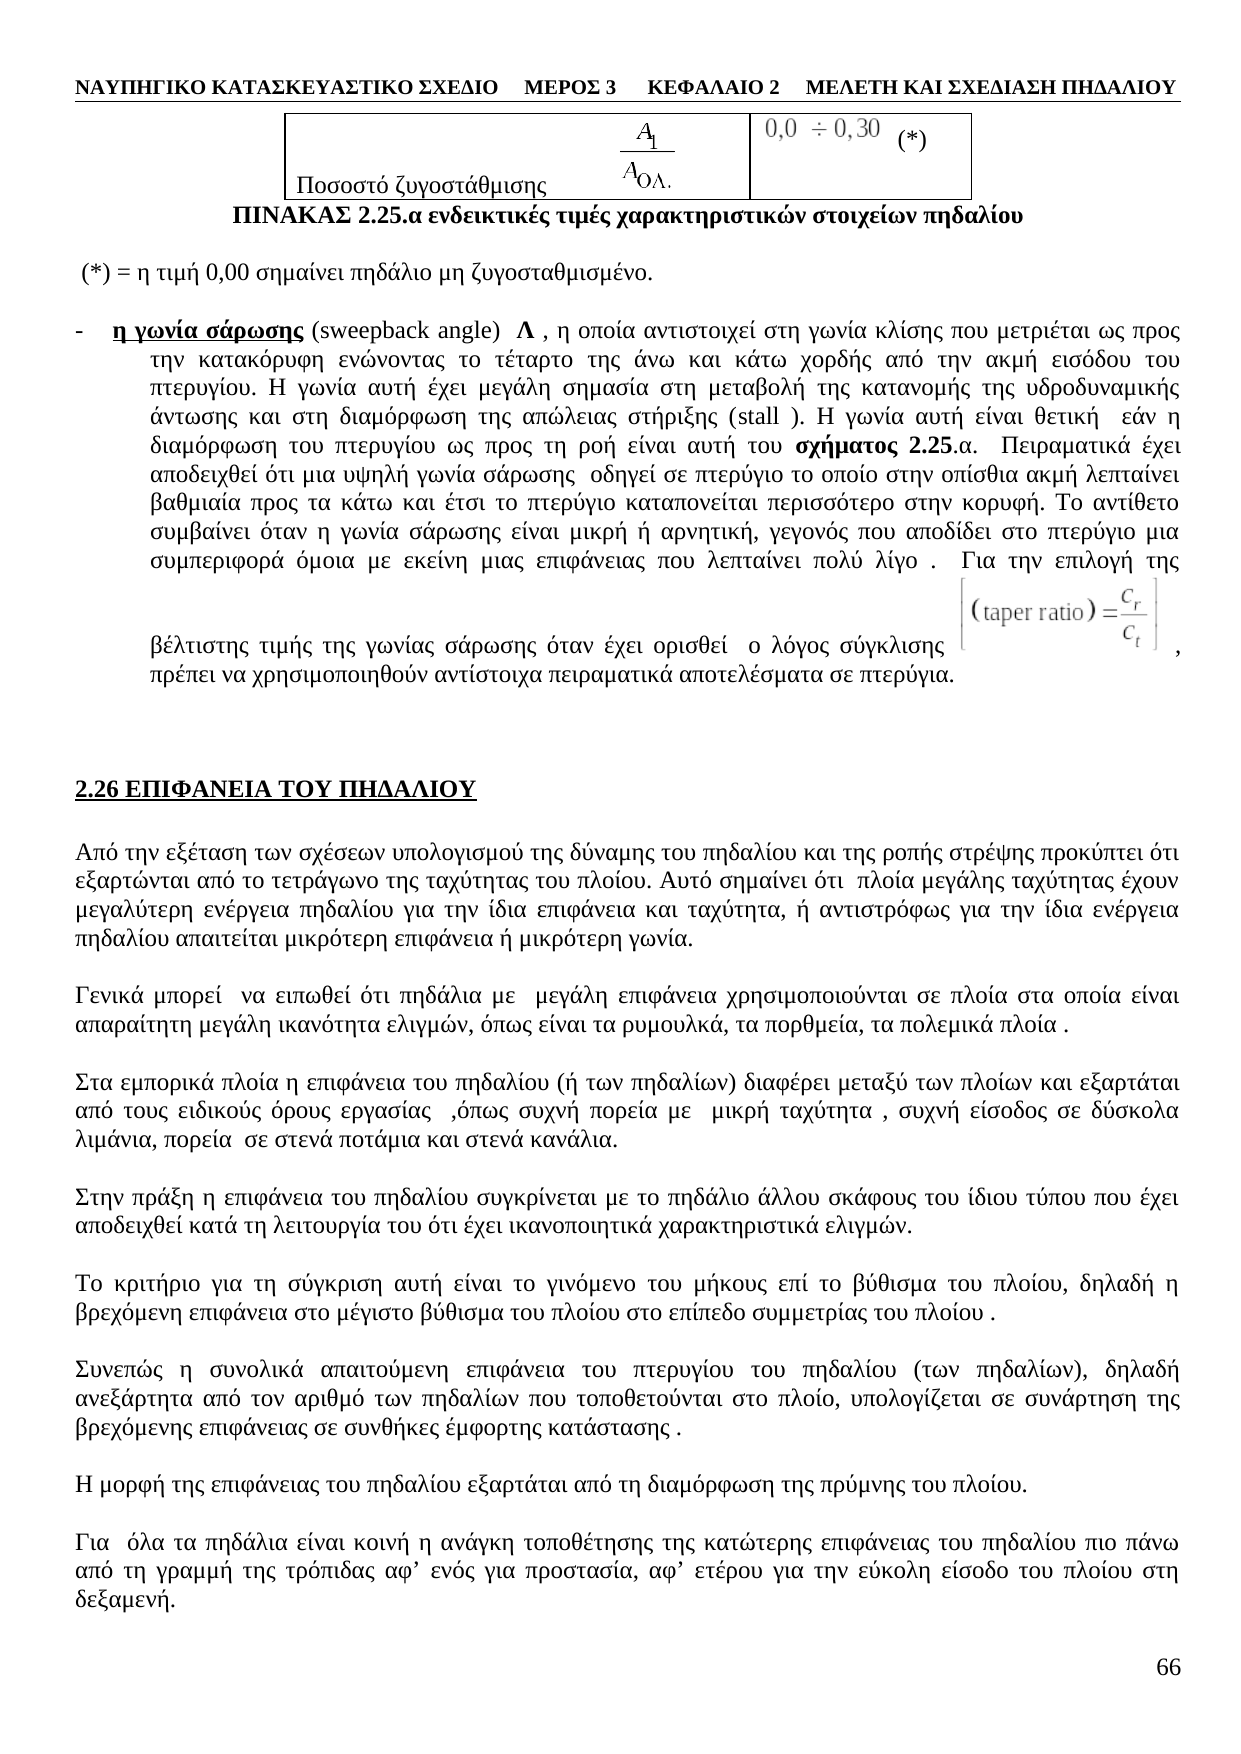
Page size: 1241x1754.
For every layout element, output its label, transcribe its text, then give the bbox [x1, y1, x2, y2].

text Η μορφή της επιφάνειας του πηδαλίου εξαρτάται από τη διαμόρφωση της πρύμνης του πλοίου. [75, 1469, 1181, 1498]
table_cell Ποσοστό ζυγοστάθμισης [286, 114, 749, 199]
text Για όλα τα πηδάλια είναι κοινή η ανάγκη τοποθέτησης της κατώτερης επιφάνειας του πηδαλίου πιο πάνω από τη γραμμή της τρόπιδας αφ’ ενός για προστασία, αφ’ ετέρου για την εύκολη είσοδο του πλοίου στη δεξαμενή. [75, 1527, 1181, 1613]
text Από την εξέταση των σχέσεων υπολογισμού της δύναμης του πηδαλίου και της ροπής στρέψης προκύπτει ότι εξαρτώνται από το τετράγωνο της ταχύτητας του πλοίου. Αυτό σημαίνει ότι πλοία μεγάλης ταχύτητας έχουν μεγαλύτερη ενέργεια πηδαλίου για την ίδια επιφάνεια και ταχύτητα, ή αντιστρόφως για την ίδια ενέργεια πηδαλίου απαιτείται μικρότερη επιφάνεια ή μικρότερη γωνία. [75, 837, 1181, 952]
text ΠΙΝΑΚΑΣ 2.25.α ενδεικτικές τιμές χαρακτηριστικών στοιχείων πηδαλίου [75, 200, 1181, 229]
text Συνεπώς η συνολικά απαιτούμενη επιφάνεια του πτερυγίου του πηδαλίου (των πηδαλίων), δηλαδή ανεξάρτητα από τον αριθμό των πηδαλίων που τοποθετούνται στο πλοίο, υπολογίζεται σε συνάρτηση της βρεχόμενης επιφάνειας σε συνθήκες έμφορτης κατάστασης . [75, 1354, 1181, 1441]
text Στην πράξη η επιφάνεια του πηδαλίου συγκρίνεται με το πηδάλιο άλλου σκάφους του ίδιου τύπου που έχει αποδειχθεί κατά τη λειτουργία του ότι έχει ικανοποιητικά χαρακτηριστικά ελιγμών. [75, 1182, 1181, 1239]
list η γωνία σάρωσης (sweepback angle) Λ , η οποία αντιστοιχεί στη γωνία κλίσης που μετριέται ως προς την κατακόρυφη ενώνοντας το τέταρτο της άνω και κάτω χορδής από την ακμή εισόδου του πτερυγίου. Η γωνία αυτή έχει μεγάλη σημασία στη μεταβολή της κατανομής της υδροδυναμικής άντωσης και στη διαμόρφωση της απώλειας στήριξης (stall ). Η γωνία αυτή είναι θετική εάν η διαμόρφωση του πτερυγίου ως προς τη ροή είναι αυτή του σχήματος 2.25.α. Πειραματικά έχει αποδειχθεί ότι μια υψηλή γωνία σάρωσης οδηγεί σε πτερύγιο το οποίο στην οπίσθια ακμή λεπταίνει βαθμιαία προς τα κάτω και έτσι το πτερύγιο καταπονείται περισσότερο στην κορυφή. Το αντίθετο συμβαίνει όταν η γωνία σάρωσης είναι μικρή ή αρνητική, γεγονός που αποδίδει στο πτερύγιο μια συμπεριφορά όμοια με εκείνη μιας επιφάνειας που λεπταίνει πολύ λίγο . Για την επιλογή της βέλτιστης τιμής της γωνίας σάρωσης όταν έχει ορισθεί ο λόγος σύγκλισης , πρέπει να χρησιμοποιηθούν αντίστοιχα πειραματικά αποτελέσματα σε πτερύγια. [75, 315, 1181, 688]
text Γενικά μπορεί να ειπωθεί ότι πηδάλια με μεγάλη επιφάνεια χρησιμοποιούνται σε πλοία στα οποία είναι απαραίτητη μεγάλη ικανότητα ελιγμών, όπως είναι τα ρυμουλκά, τα πορθμεία, τα πολεμικά πλοία . [75, 981, 1181, 1038]
text 2.26 ΕΠΙΦΑΝΕΙΑ ΤΟΥ ΠΗΔΑΛΙΟΥ [75, 774, 1181, 803]
text Το κριτήριο για τη σύγκριση αυτή είναι το γινόμενο του μήκους επί το βύθισμα του πλοίου, δηλαδή η βρεχόμενη επιφάνεια στο μέγιστο βύθισμα του πλοίου στο επίπεδο συμμετρίας του πλοίου . [75, 1268, 1181, 1326]
text (*) = η τιμή 0,00 σημαίνει πηδάλιο μη ζυγοσταθμισμένο. [75, 257, 1181, 286]
text Στα εμπορικά πλοία η επιφάνεια του πηδαλίου (ή των πηδαλίων) διαφέρει μεταξύ των πλοίων και εξαρτάται από τους ειδικούς όρους εργασίας ,όπως συχνή πορεία με μικρή ταχύτητα , συχνή είσοδος σε δύσκολα λιμάνια, πορεία σε στενά ποτάμια και στενά κανάλια. [75, 1067, 1181, 1153]
table_cell (*) [751, 114, 971, 199]
